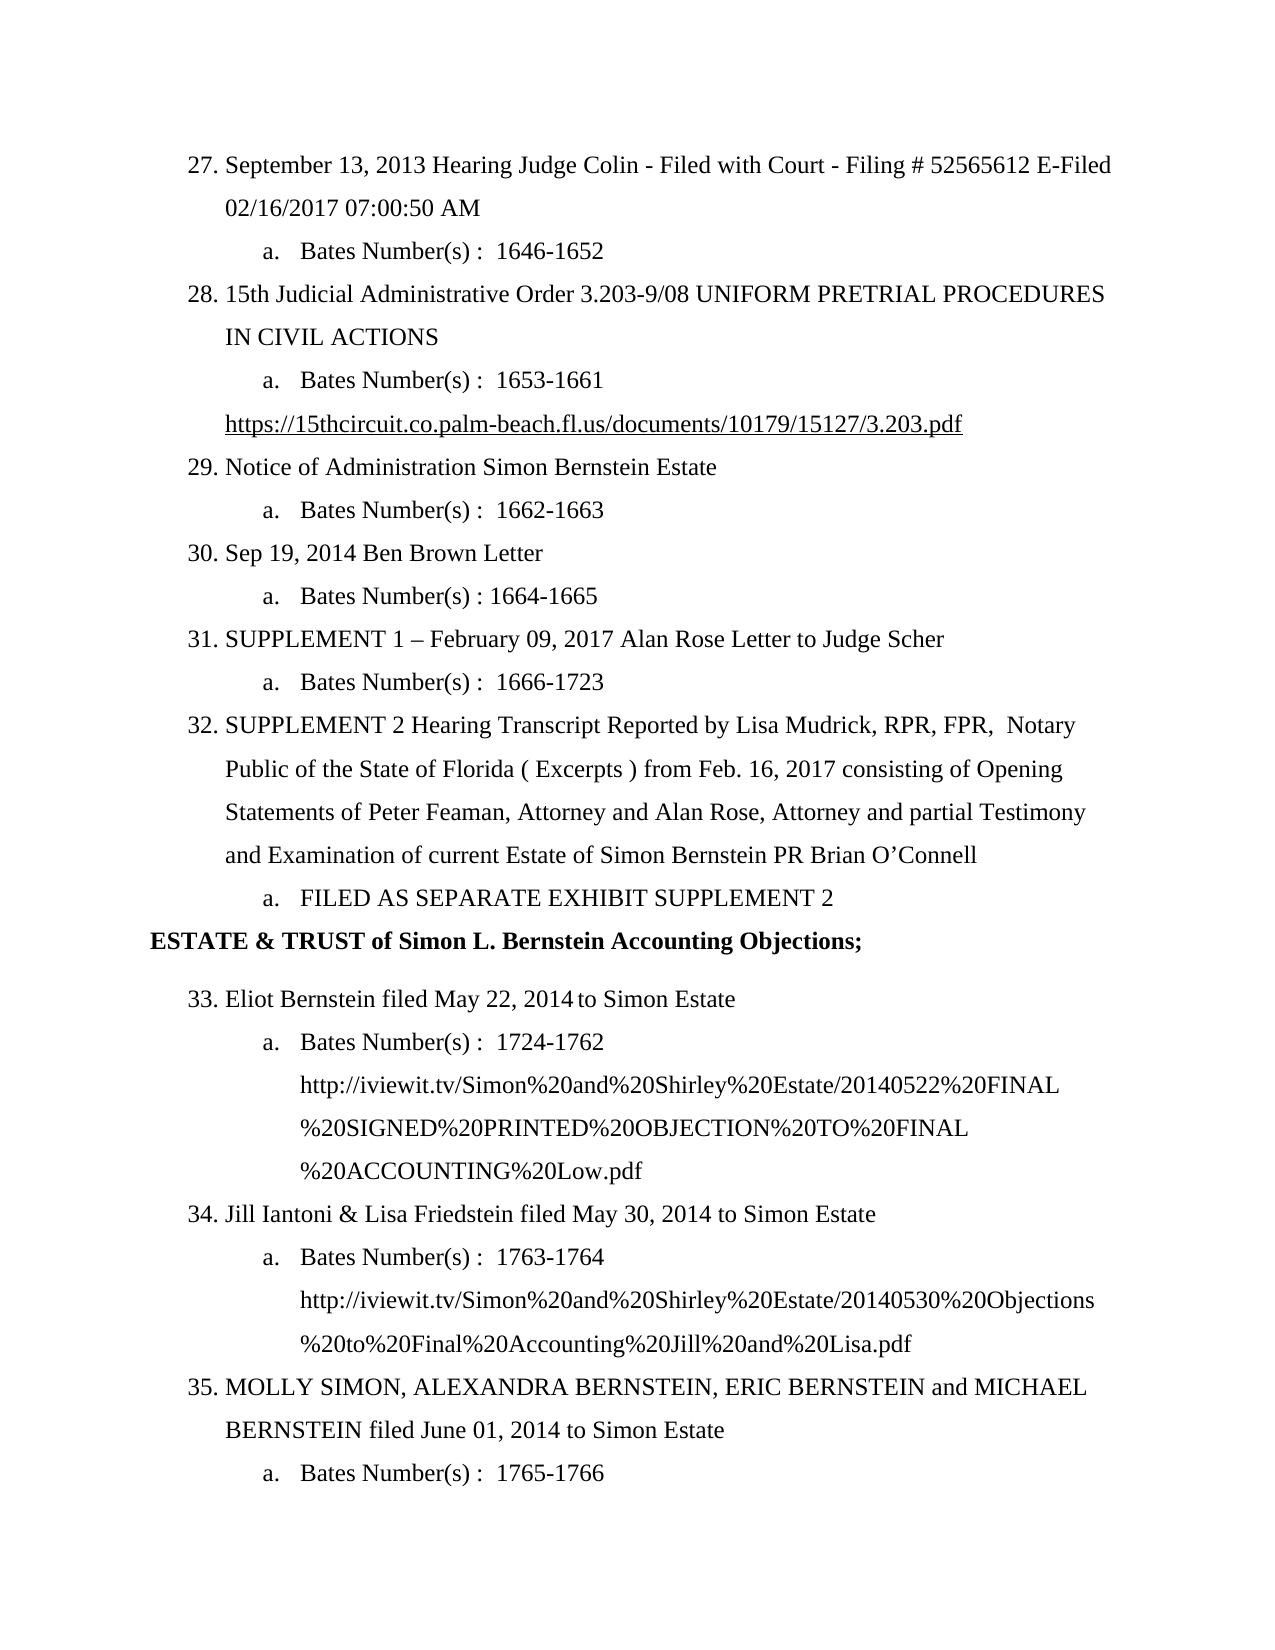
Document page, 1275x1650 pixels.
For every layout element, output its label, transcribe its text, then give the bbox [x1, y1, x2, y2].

list Bates Number(s) : 1646-1652 [225, 236, 1125, 265]
list Bates Number(s) : 1664-1665 [225, 581, 1125, 610]
list SUPPLEMENT 1 – February 09, 2017 Alan Rose Letter to Judge Scher [187, 624, 1125, 653]
list Bates Number(s) : 1653-1661 https://15thcircuit.co.palm-beach.fl.us/documents/10179/15127/3.203.pdf [225, 366, 1125, 437]
list Bates Number(s) : 1763-1764 [225, 1242, 1125, 1271]
list 15th Judicial Administrative Order 3.203-9/08 UNIFORM PRETRIAL PROCEDURES IN CIVIL ACTIONS [187, 279, 1125, 351]
text http://iviewit.tv/Simon%20and%20Shirley%20Estate/20140522%20FINAL%20SIGNED%20PRINTED%20OBJECTION%20TO%20FINAL%20ACCOUNTING%20Low.pdf [300, 1070, 1125, 1185]
list MOLLY SIMON, ALEXANDRA BERNSTEIN, ERIC BERNSTEIN and MICHAEL BERNSTEIN filed June 01, 2014 to Simon Estate [187, 1372, 1125, 1444]
list Notice of Administration Simon Bernstein Estate [187, 452, 1125, 481]
list Bates Number(s) : 1765-1766 [225, 1458, 1125, 1487]
list FILED AS SEPARATE EXHIBIT SUPPLEMENT 2 [225, 883, 1125, 912]
list Bates Number(s) : 1666-1723 [225, 667, 1125, 696]
list Jill Iantoni & Lisa Friedstein filed May 30, 2014 to Simon Estate [187, 1199, 1125, 1228]
list September 13, 2013 Hearing Judge Colin - Filed with Court - Filing # 52565612 E-Filed 02/16/2017 07:00:50 AM [187, 150, 1125, 222]
list Bates Number(s) : 1662-1663 [225, 495, 1125, 524]
list Eliot Bernstein filed May 22, 2014 to Simon Estate [187, 984, 1125, 1012]
list SUPPLEMENT 2 Hearing Transcript Reported by Lisa Mudrick, RPR, FPR, Notary Public of the State of Florida ( Excerpts ) from Feb. 16, 2017 consisting of Opening Statements of Peter Feaman, Attorney and Alan Rose, Attorney and partial Testimony and Examination of current Estate of Simon Bernstein PR Brian O’Connell [187, 711, 1125, 869]
list Sep 19, 2014 Ben Brown Letter [187, 538, 1125, 567]
text http://iviewit.tv/Simon%20and%20Shirley%20Estate/20140530%20Objections%20to%20Final%20Accounting%20Jill%20and%20Lisa.pdf [300, 1286, 1125, 1357]
text ESTATE & TRUST of Simon L. Bernstein Accounting Objections; [150, 926, 1125, 955]
list Bates Number(s) : 1724-1762 [225, 1027, 1125, 1056]
